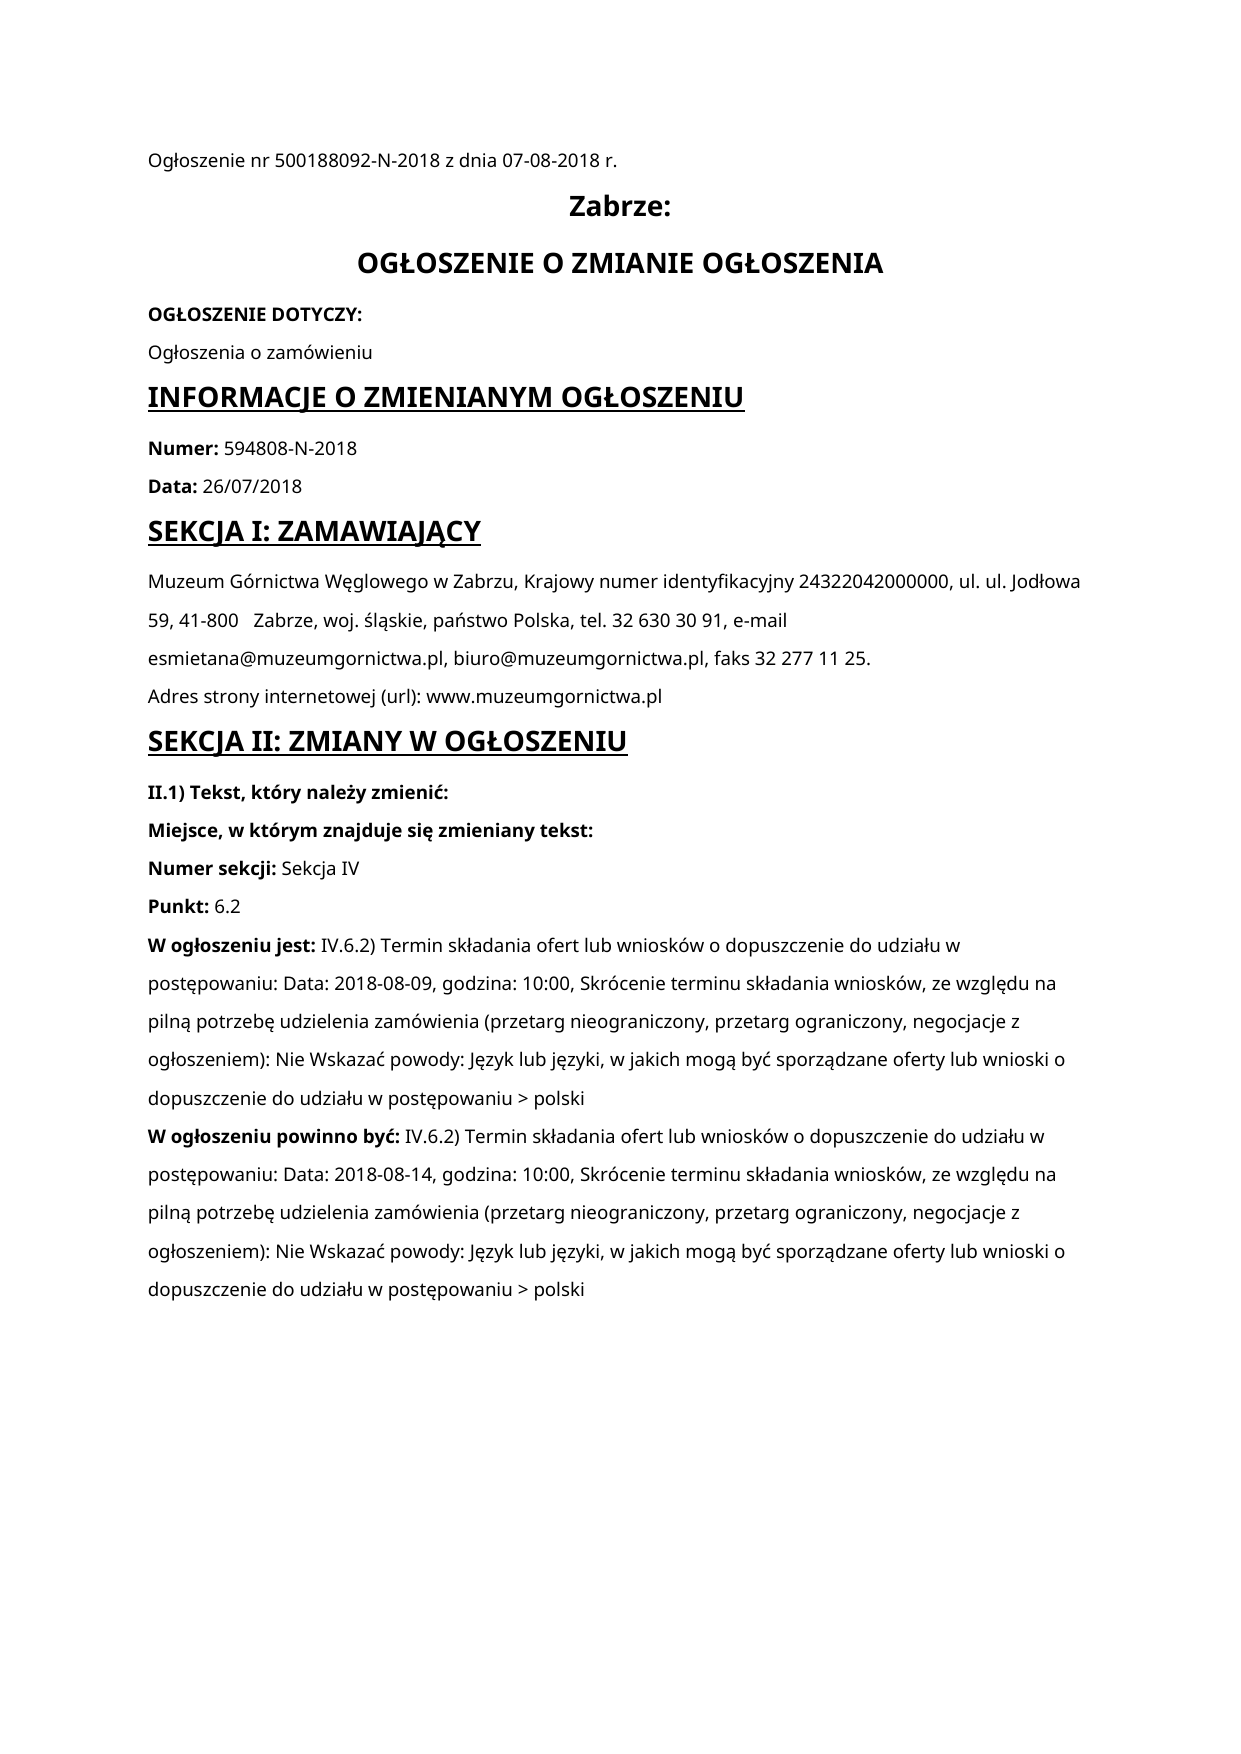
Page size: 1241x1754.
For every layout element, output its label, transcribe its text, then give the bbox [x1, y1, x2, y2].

text SEKCJA I: ZAMAWIAJĄCY [148, 511, 1093, 549]
text Ogłoszenie nr 500188092-N-2018 z dnia 07-08-2018 r. [148, 148, 1093, 173]
text Miejsce, w którym znajduje się zmieniany tekst: Numer sekcji: Sekcja IV Punkt: 6.2 W ogłoszeniu jest: IV.6.2) Termin składania ofert lub wniosków o dopuszczenie do udziału w postępowaniu: Data: 2018-08-09, godzina: 10:00, Skrócenie terminu składania wniosków, ze względu na pilną potrzebę udzielenia zamówienia (przetarg nieograniczony, przetarg ograniczony, negocjacje z ogłoszeniem): Nie Wskazać powody: Język lub języki, w jakich mogą być sporządzane oferty lub wnioski o dopuszczenie do udziału w postępowaniu > polski W ogłoszeniu powinno być: IV.6.2) Termin składania ofert lub wniosków o dopuszczenie do udziału w postępowaniu: Data: 2018-08-14, godzina: 10:00, Skrócenie terminu składania wniosków, ze względu na pilną potrzebę udzielenia zamówienia (przetarg nieograniczony, przetarg ograniczony, negocjacje z ogłoszeniem): Nie Wskazać powody: Język lub języki, w jakich mogą być sporządzane oferty lub wnioski o dopuszczenie do udziału w postępowaniu > polski [148, 817, 1093, 1302]
text SEKCJA II: ZMIANY W OGŁOSZENIU [148, 722, 1093, 760]
text INFORMACJE O ZMIENIANYM OGŁOSZENIU [148, 377, 1093, 416]
text Numer: 594808-N-2018 Data: 26/07/2018 [148, 435, 1093, 498]
text II.1) Tekst, który należy zmienić: [148, 779, 1093, 805]
text OGŁOSZENIE DOTYCZY: [148, 301, 1093, 326]
text Ogłoszenia o zamówieniu [148, 339, 1093, 364]
text Zabrze: OGŁOSZENIE O ZMIANIE OGŁOSZENIA [148, 186, 1093, 282]
text Muzeum Górnictwa Węglowego w Zabrzu, Krajowy numer identyfikacyjny 24322042000000, ul. ul. Jodłowa 59, 41-800 Zabrze, woj. śląskie, państwo Polska, tel. 32 630 30 91, e-mail esmietana@muzeumgornictwa.pl, biuro@muzeumgornictwa.pl, faks 32 277 11 25. Adres strony internetowej (url): www.muzeumgornictwa.pl [148, 569, 1093, 709]
